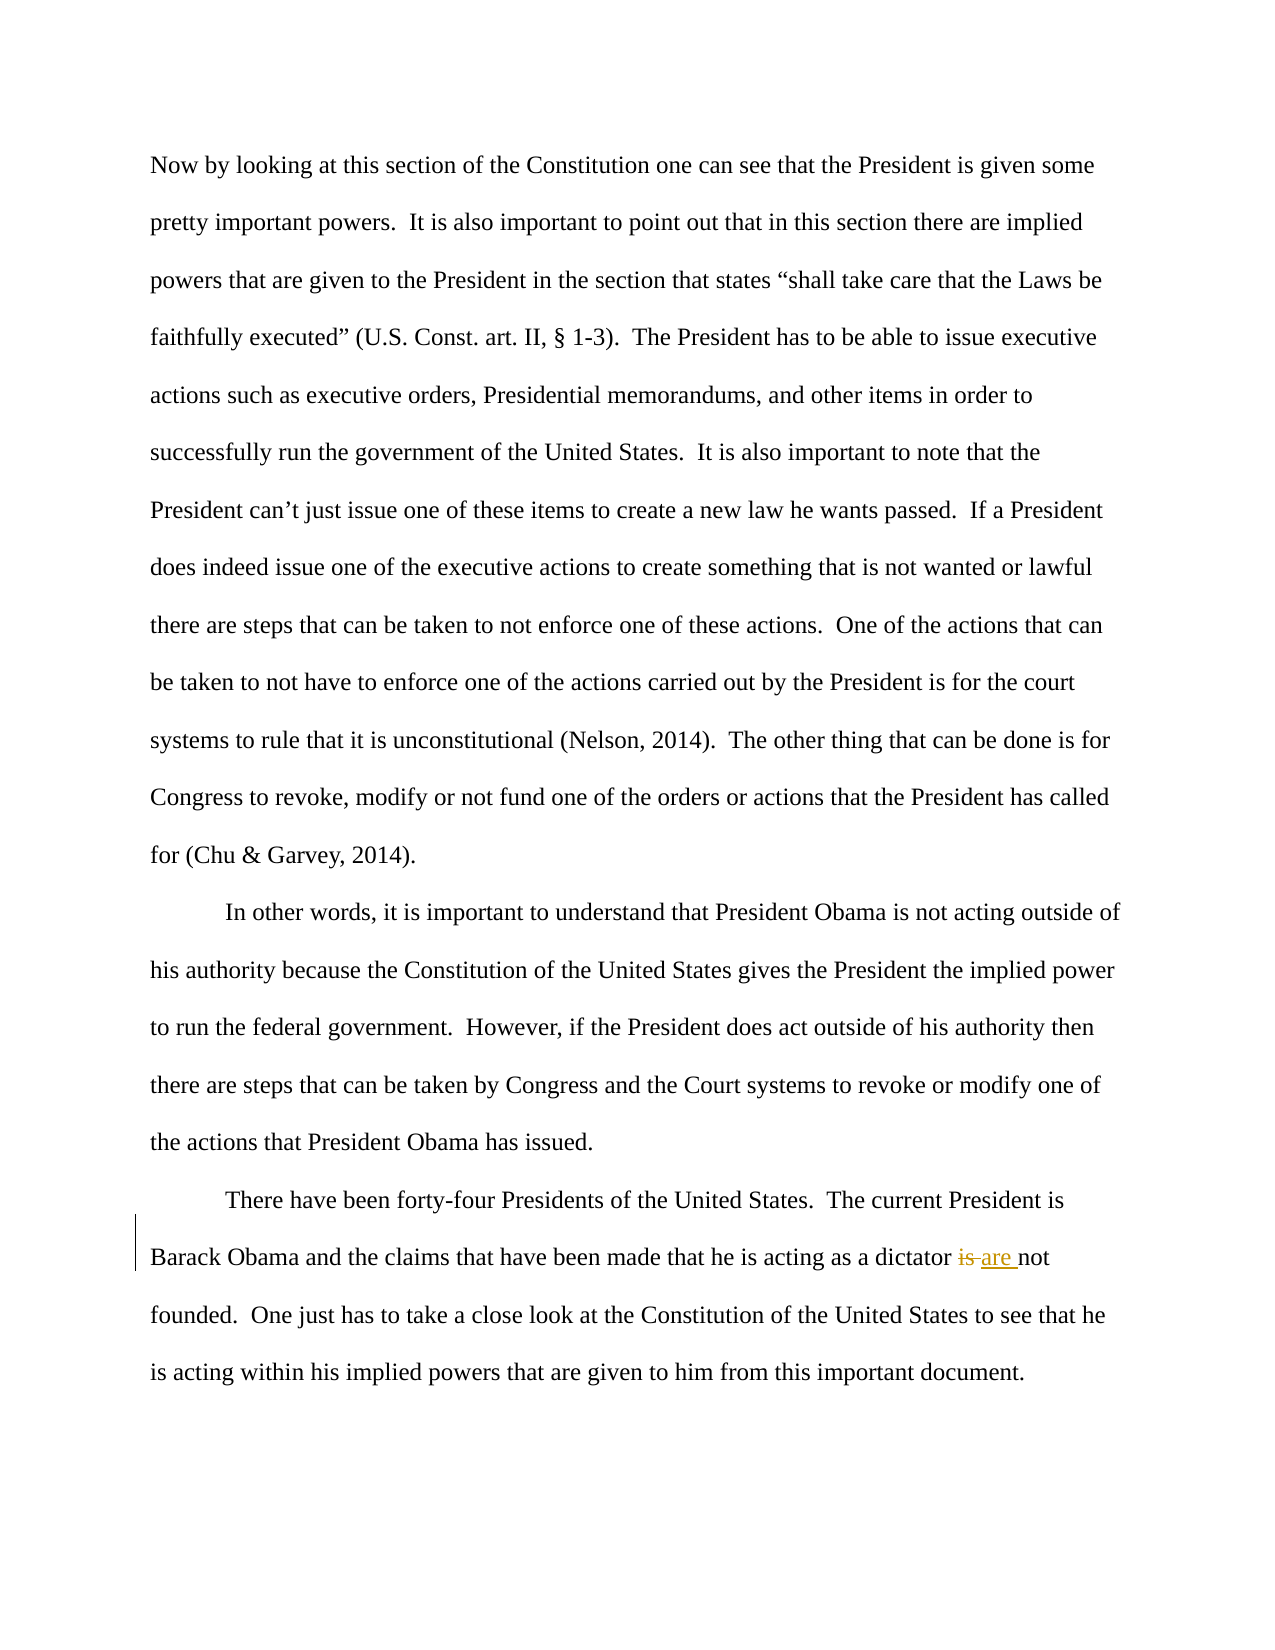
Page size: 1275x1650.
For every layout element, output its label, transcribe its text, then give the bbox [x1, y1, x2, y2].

text In other words, it is important to understand that President Obama is not acting outside of his authority because the Constitution of the United States gives the President the implied power to run the federal government. However, if the President does act outside of his authority then there are steps that can be taken by Congress and the Court systems to revoke or modify one of the actions that President Obama has issued. [150, 897, 1125, 1156]
text There have been forty-four Presidents of the United States. The current President is Barack Obama and the claims that have been made that he is acting as a dictator not founded. One just has to take a close look at the Constitution of the United States to see that he is acting within his implied powers that are given to him from this important document. [150, 1185, 1125, 1386]
text Now by looking at this section of the Constitution one can see that the President is given some pretty important powers. It is also important to point out that in this section there are implied powers that are given to the President in the section that states “shall take care that the Laws be faithfully executed” (U.S. Const. art. II, § 1-3). The President has to be able to issue executive actions such as executive orders, Presidential memorandums, and other items in order to successfully run the government of the United States. It is also important to note that the President can’t just issue one of these items to create a new law he wants passed. If a President does indeed issue one of the executive actions to create something that is not wanted or lawful there are steps that can be taken to not enforce one of these actions. One of the actions that can be taken to not have to enforce one of the actions carried out by the President is for the court systems to rule that it is unconstitutional (Nelson, 2014). The other thing that can be done is for Congress to revoke, modify or not fund one of the orders or actions that the President has called for (Chu & Garvey, 2014). [150, 150, 1125, 869]
